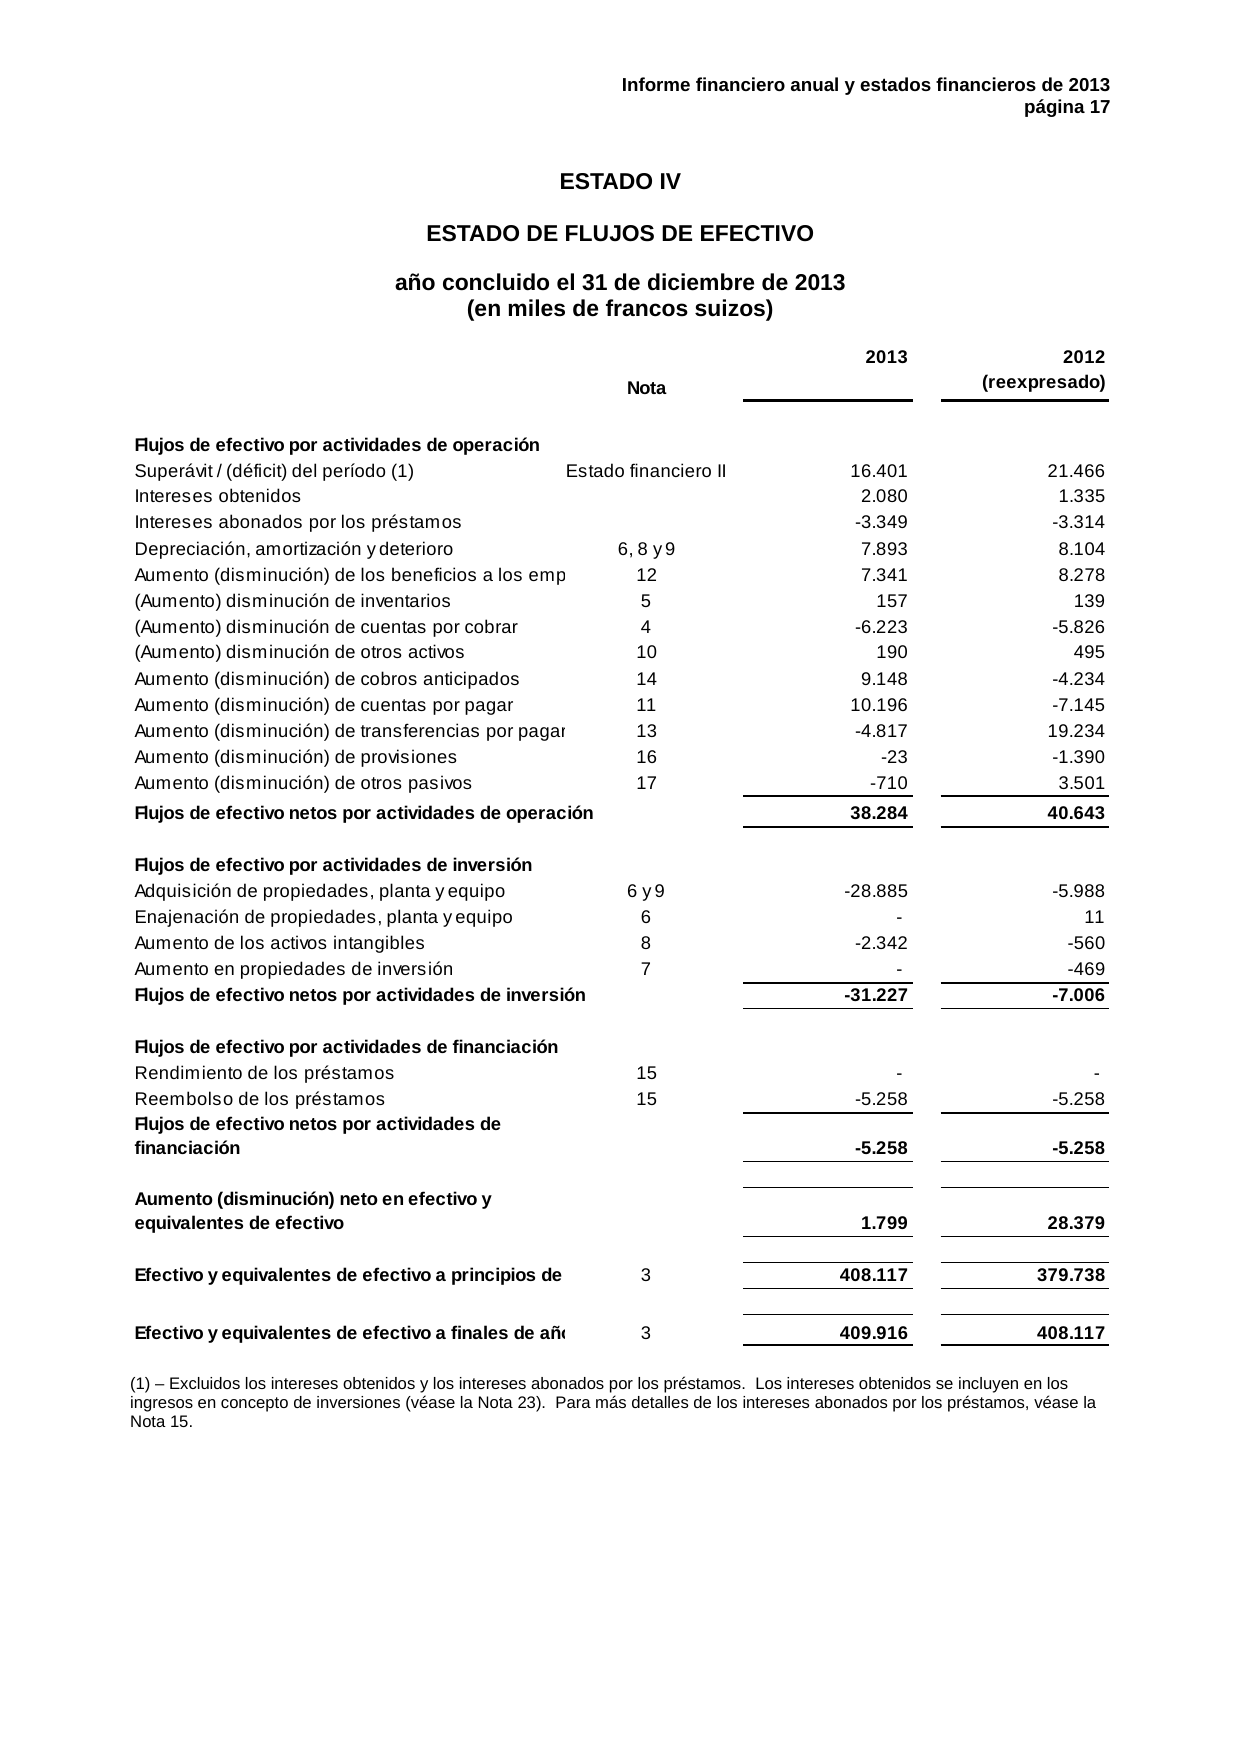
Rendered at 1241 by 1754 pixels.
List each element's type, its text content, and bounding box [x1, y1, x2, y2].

text (1) – Excluidos los intereses obtenidos y los intereses abonados por los préstamos. Los intereses obtenidos se incluyen en los ingresos en concepto de inversiones (véase la Nota 23). Para más detalles de los intereses abonados por los préstamos, véase la Nota 15. [130, 1374, 1110, 1431]
subtitle ESTADO DE FLUJOS DE EFECTIVO [130, 220, 1110, 246]
subtitle ESTADO IV [130, 168, 1110, 195]
text año concluido el 31 de diciembre de 2013 [130, 269, 1110, 295]
text (en miles de francos suizos) [130, 295, 1110, 322]
